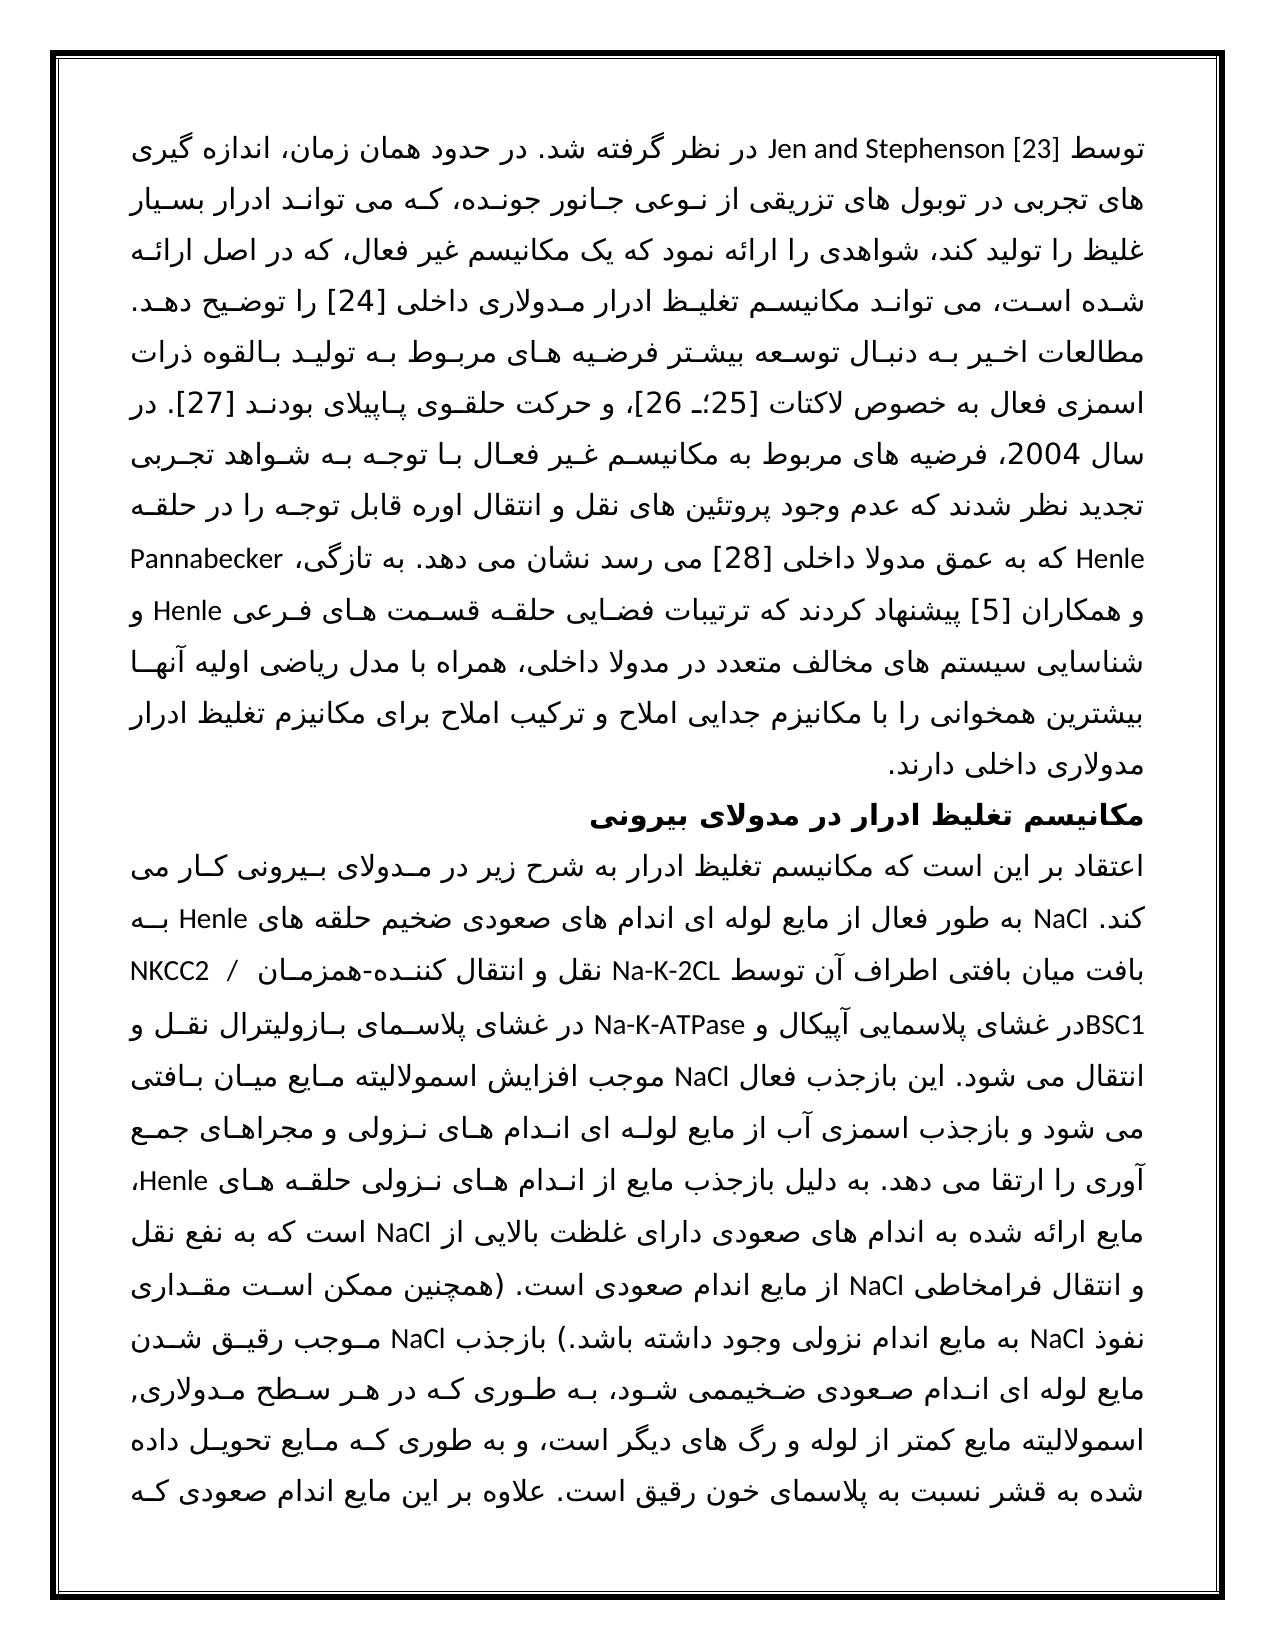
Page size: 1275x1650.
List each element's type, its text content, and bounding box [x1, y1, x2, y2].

text مکانیسم تغلیظ ادرار در مدولای بیرونی [130, 798, 1145, 832]
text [130, 849, 1145, 1508]
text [130, 130, 1145, 781]
